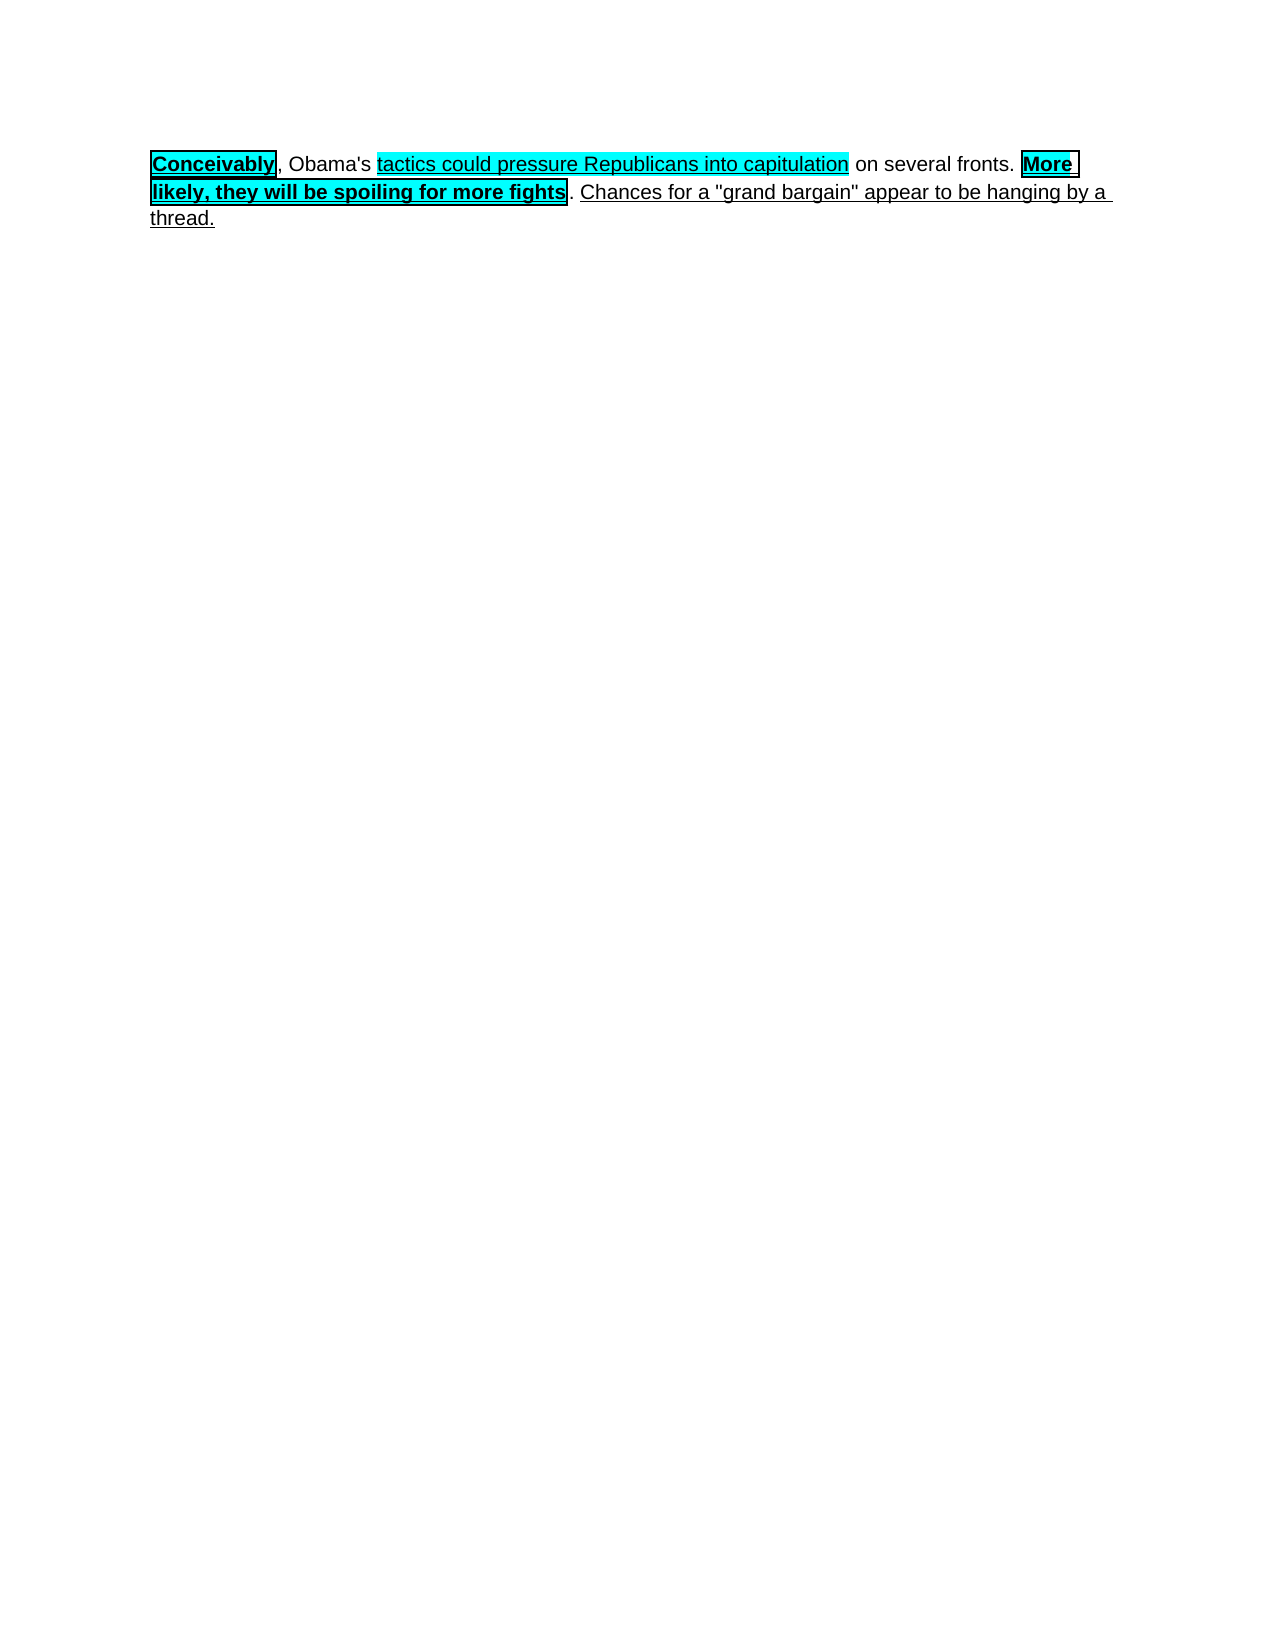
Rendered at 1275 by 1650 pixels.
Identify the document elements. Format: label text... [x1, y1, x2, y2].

text Conceivably, Obama's tactics could pressure Republicans into capitulation on several fronts. More likely, they will be spoiling for more fights. Chances for a "grand bargain" appear to be hanging by a thread. [150, 150, 1125, 230]
